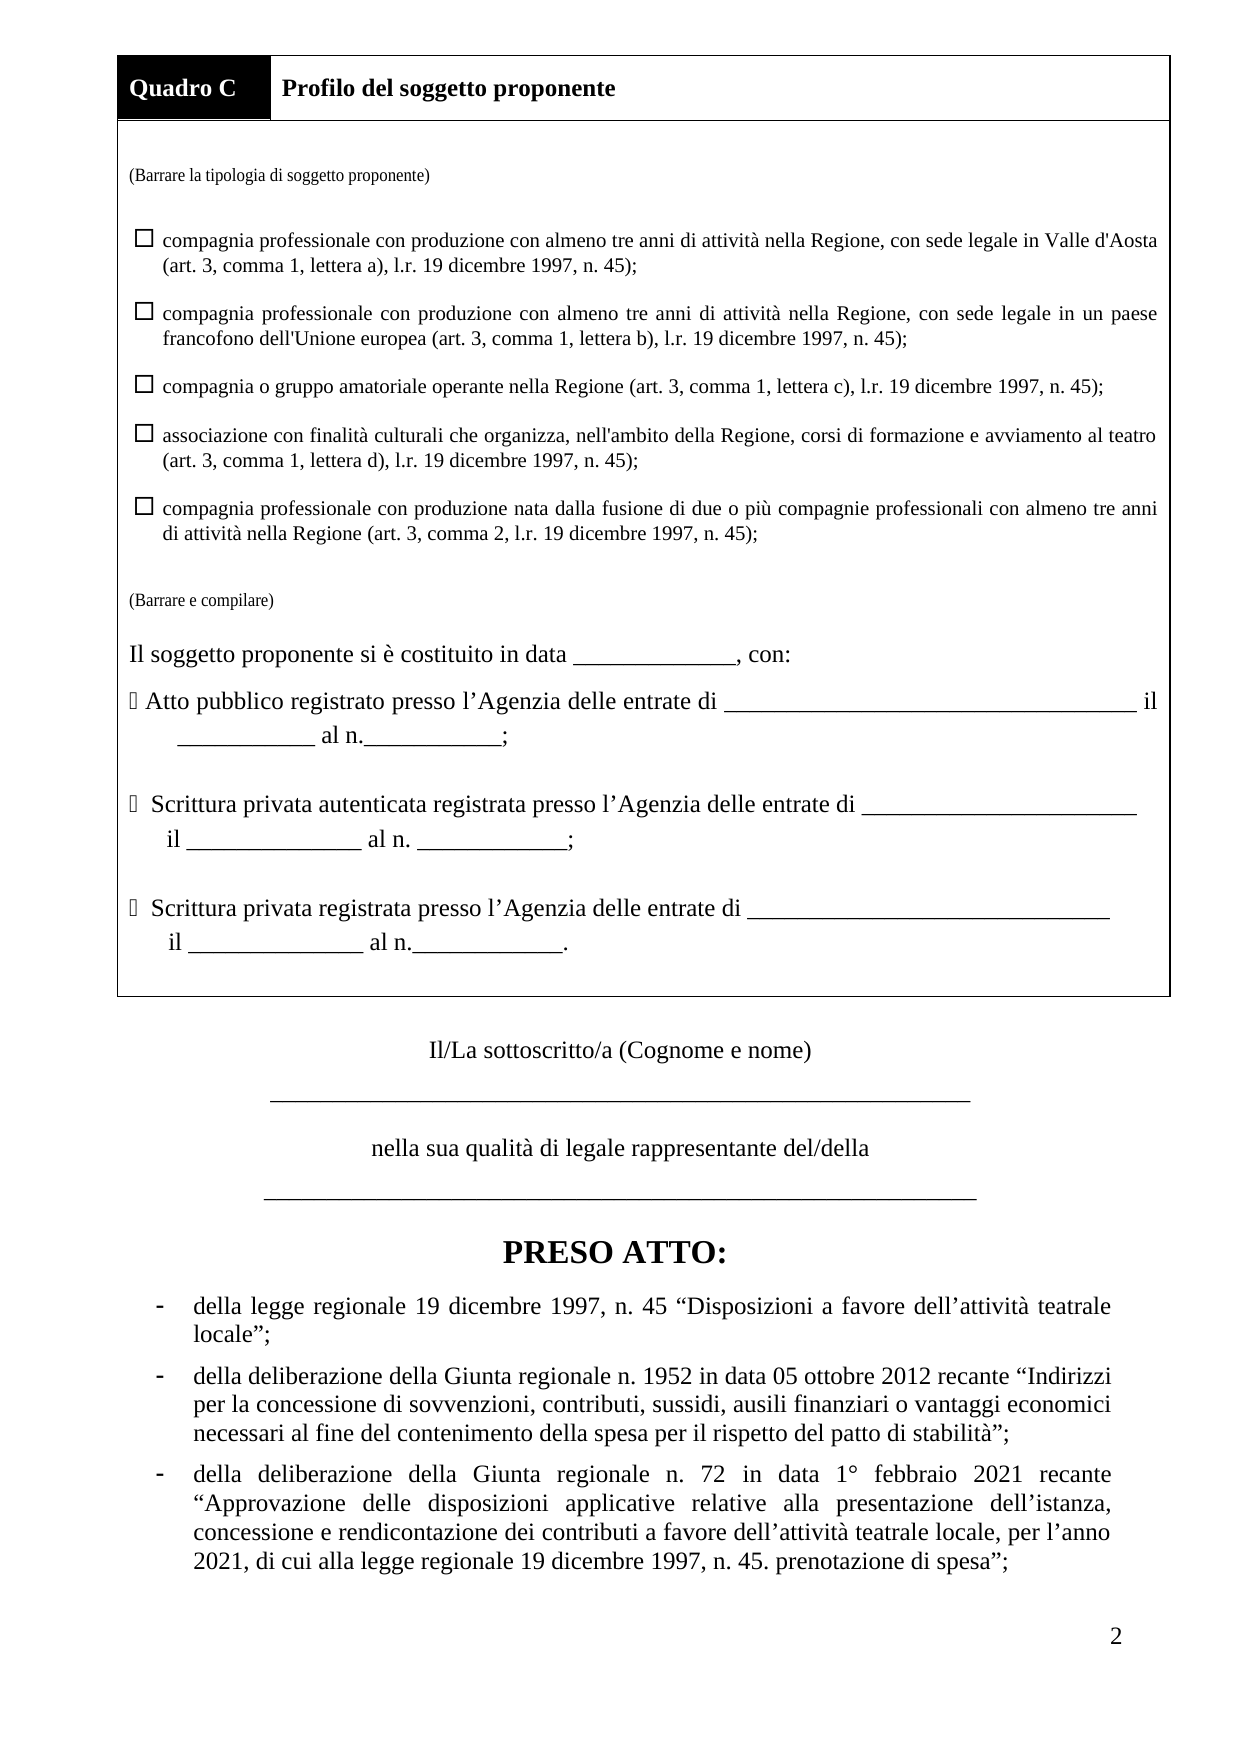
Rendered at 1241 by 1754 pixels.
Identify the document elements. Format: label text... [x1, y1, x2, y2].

list della deliberazione della Giunta regionale n. 1952 in data 05 ottobre 2012 recante “Indirizzi per la concessione di sovvenzioni, contributi, sussidi, ausili finanziari o vantaggi economici necessari al fine del contenimento della spesa per il rispetto del patto di stabilità”; [156, 1361, 1112, 1447]
text ________________________________________________________ [118, 1076, 1122, 1104]
text nella sua qualità di legale rappresentante del/della [118, 1133, 1122, 1162]
table_header Quadro C [118, 56, 270, 119]
table_cell (Barrare la tipologia di soggetto proponente) compagnia professionale con produzione con almeno tre anni di attività nella Regione, con sede legale in Valle d'Aosta (art. 3, comma 1, lettera a), l.r. 19 dicembre 1997, n. 45); compagnia professionale con produzione con almeno tre anni di attività nella Regione, con sede legale in un paese francofono dell'Unione europea (art. 3, comma 1, lettera b), l.r. 19 dicembre 1997, n. 45); compagnia o gruppo amatoriale operante nella Regione (art. 3, comma 1, lettera c), l.r. 19 dicembre 1997, n. 45); associazione con finalità culturali che organizza, nell'ambito della Regione, corsi di formazione e avviamento al teatro (art. 3, comma 1, lettera d), l.r. 19 dicembre 1997, n. 45); compagnia professionale con produzione nata dalla fusione di due o più compagnie professionali con almeno tre anni di attività nella Regione (art. 3, comma 2, l.r. 19 dicembre 1997, n. 45); (Barrare e compilare) Il soggetto proponente si è costituito in data _____________, con: Atto pubblico registrato presso l’Agenzia delle entrate di _________________________________ il ___________ al n.___________; Scrittura privata autenticata registrata presso l’Agenzia delle entrate di ______________________ il ______________ al n. ____________; Scrittura privata registrata presso l’Agenzia delle entrate di _____________________________ il ______________ al n.____________. [118, 121, 1169, 996]
title Il/La sottoscritto/a (Cognome e nome) [118, 1035, 1122, 1064]
table_header Profilo del soggetto proponente [271, 56, 1169, 119]
list della legge regionale 19 dicembre 1997, n. 45 “Disposizioni a favore dell’attività teatrale locale”; [156, 1291, 1112, 1348]
text PRESO ATTO: [118, 1232, 1112, 1271]
list della deliberazione della Giunta regionale n. 72 in data 1° febbraio 2021 recante “Approvazione delle disposizioni applicative relative alla presentazione dell’istanza, concessione e rendicontazione dei contributi a favore dell’attività teatrale locale, per l’anno 2021, di cui alla legge regionale 19 dicembre 1997, n. 45. prenotazione di spesa”; [156, 1459, 1112, 1574]
text _________________________________________________________ [118, 1174, 1122, 1203]
